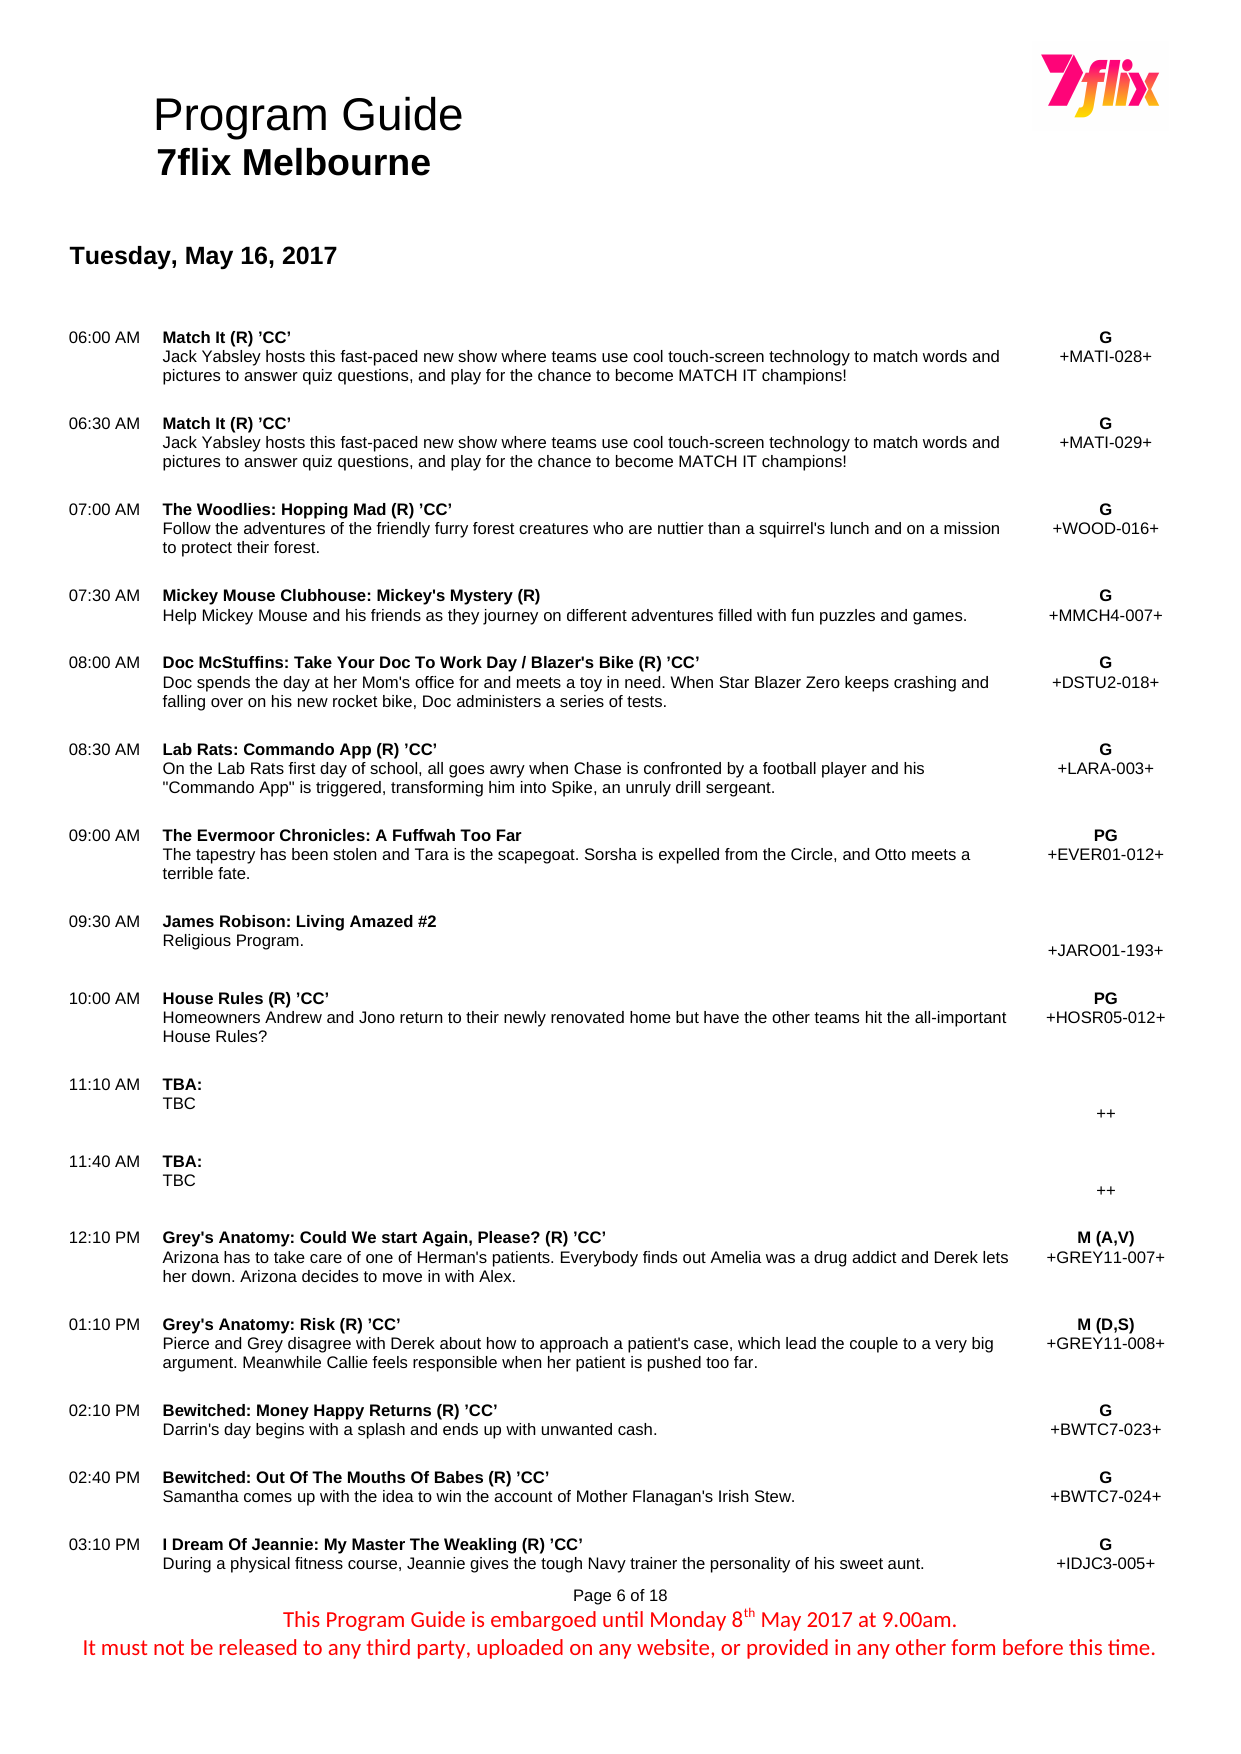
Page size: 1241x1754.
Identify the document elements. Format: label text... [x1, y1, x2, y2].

table_header G +WOOD-016+ [1022, 500, 1189, 557]
table_header 03:10 PM [51, 1535, 151, 1573]
table_header TBA: TBC [151, 1075, 1022, 1123]
table_header 09:30 AM [51, 912, 151, 960]
table_header Bewitched: Out Of The Mouths Of Babes (R) ’CC’ Samantha comes up with the idea to win the account of Mother Flanagan's Irish Stew. [151, 1468, 1022, 1506]
table_header G +BWTC7-024+ [1022, 1468, 1189, 1506]
table_header ++ [1022, 1152, 1189, 1199]
table_header House Rules (R) ’CC’ Homeowners Andrew and Jono return to their newly renovated home but have the other teams hit the all-important House Rules? [151, 989, 1022, 1046]
table_header 01:10 PM [51, 1315, 151, 1372]
table_header M (D,S) +GREY11-008+ [1022, 1315, 1189, 1372]
table_header 11:40 AM [51, 1152, 151, 1199]
table_header +JARO01-193+ [1022, 912, 1189, 960]
table_header Grey's Anatomy: Risk (R) ’CC’ Pierce and Grey disagree with Derek about how to approach a patient's case, which lead the couple to a very big argument. Meanwhile Callie feels responsible when her patient is pushed too far. [151, 1315, 1022, 1372]
table_header PG +EVER01-012+ [1022, 826, 1189, 883]
table_header G +MATI-029+ [1022, 414, 1189, 471]
table_header James Robison: Living Amazed #2 Religious Program. [151, 912, 1022, 960]
table_header 12:10 PM [51, 1228, 151, 1286]
table_header ++ [1022, 1075, 1189, 1123]
table_header 11:10 AM [51, 1075, 151, 1123]
table_header G +DSTU2-018+ [1022, 653, 1189, 711]
table_header 10:00 AM [51, 989, 151, 1046]
table_header M (A,V) +GREY11-007+ [1022, 1228, 1189, 1286]
table_header Grey's Anatomy: Could We start Again, Please? (R) ’CC’ Arizona has to take care of one of Herman's patients. Everybody finds out Amelia was a drug addict and Derek lets her down. Arizona decides to move in with Alex. [151, 1228, 1022, 1286]
table_header 09:00 AM [51, 826, 151, 883]
table_header Lab Rats: Commando App (R) ’CC’ On the Lab Rats first day of school, all goes awry when Chase is confronted by a football player and his "Commando App" is triggered, transforming him into Spike, an unruly drill sergeant. [151, 740, 1022, 797]
table_header G +MMCH4-007+ [1022, 586, 1189, 624]
table_header Mickey Mouse Clubhouse: Mickey's Mystery (R) Help Mickey Mouse and his friends as they journey on different adventures filled with fun puzzles and games. [151, 586, 1022, 624]
table_header G +BWTC7-023+ [1022, 1401, 1189, 1439]
table_header G +IDJC3-005+ [1022, 1535, 1189, 1573]
table_header The Woodlies: Hopping Mad (R) ’CC’ Follow the adventures of the friendly furry forest creatures who are nuttier than a squirrel's lunch and on a mission to protect their forest. [151, 500, 1022, 557]
text Tuesday, May 16, 2017 [62, 241, 1178, 270]
table_header Match It (R) ’CC’ Jack Yabsley hosts this fast-paced new show where teams use cool touch-screen technology to match words and pictures to answer quiz questions, and play for the chance to become MATCH IT champions! [151, 328, 1022, 385]
table_header TBA: TBC [151, 1152, 1022, 1199]
table_header Doc McStuffins: Take Your Doc To Work Day / Blazer's Bike (R) ’CC’ Doc spends the day at her Mom's office for and meets a toy in need. When Star Blazer Zero keeps crashing and falling over on his new rocket bike, Doc administers a series of tests. [151, 653, 1022, 711]
table_header PG +HOSR05-012+ [1022, 989, 1189, 1046]
table_header G +LARA-003+ [1022, 740, 1189, 797]
table_header 06:00 AM [51, 328, 151, 385]
table_header The Evermoor Chronicles: A Fuffwah Too Far The tapestry has been stolen and Tara is the scapegoat. Sorsha is expelled from the Circle, and Otto meets a terrible fate. [151, 826, 1022, 883]
table_header Match It (R) ’CC’ Jack Yabsley hosts this fast-paced new show where teams use cool touch-screen technology to match words and pictures to answer quiz questions, and play for the chance to become MATCH IT champions! [151, 414, 1022, 471]
table_header I Dream Of Jeannie: My Master The Weakling (R) ’CC’ During a physical fitness course, Jeannie gives the tough Navy trainer the personality of his sweet aunt. [151, 1535, 1022, 1573]
table_header 08:30 AM [51, 740, 151, 797]
table_header 08:00 AM [51, 653, 151, 711]
picture [1031, 41, 1170, 131]
table_header 07:00 AM [51, 500, 151, 557]
table_header 02:40 PM [51, 1468, 151, 1506]
table_header 02:10 PM [51, 1401, 151, 1439]
table_header 06:30 AM [51, 414, 151, 471]
table_header 07:30 AM [51, 586, 151, 624]
table_header Bewitched: Money Happy Returns (R) ’CC’ Darrin's day begins with a splash and ends up with unwanted cash. [151, 1401, 1022, 1439]
table_header G +MATI-028+ [1022, 328, 1189, 385]
